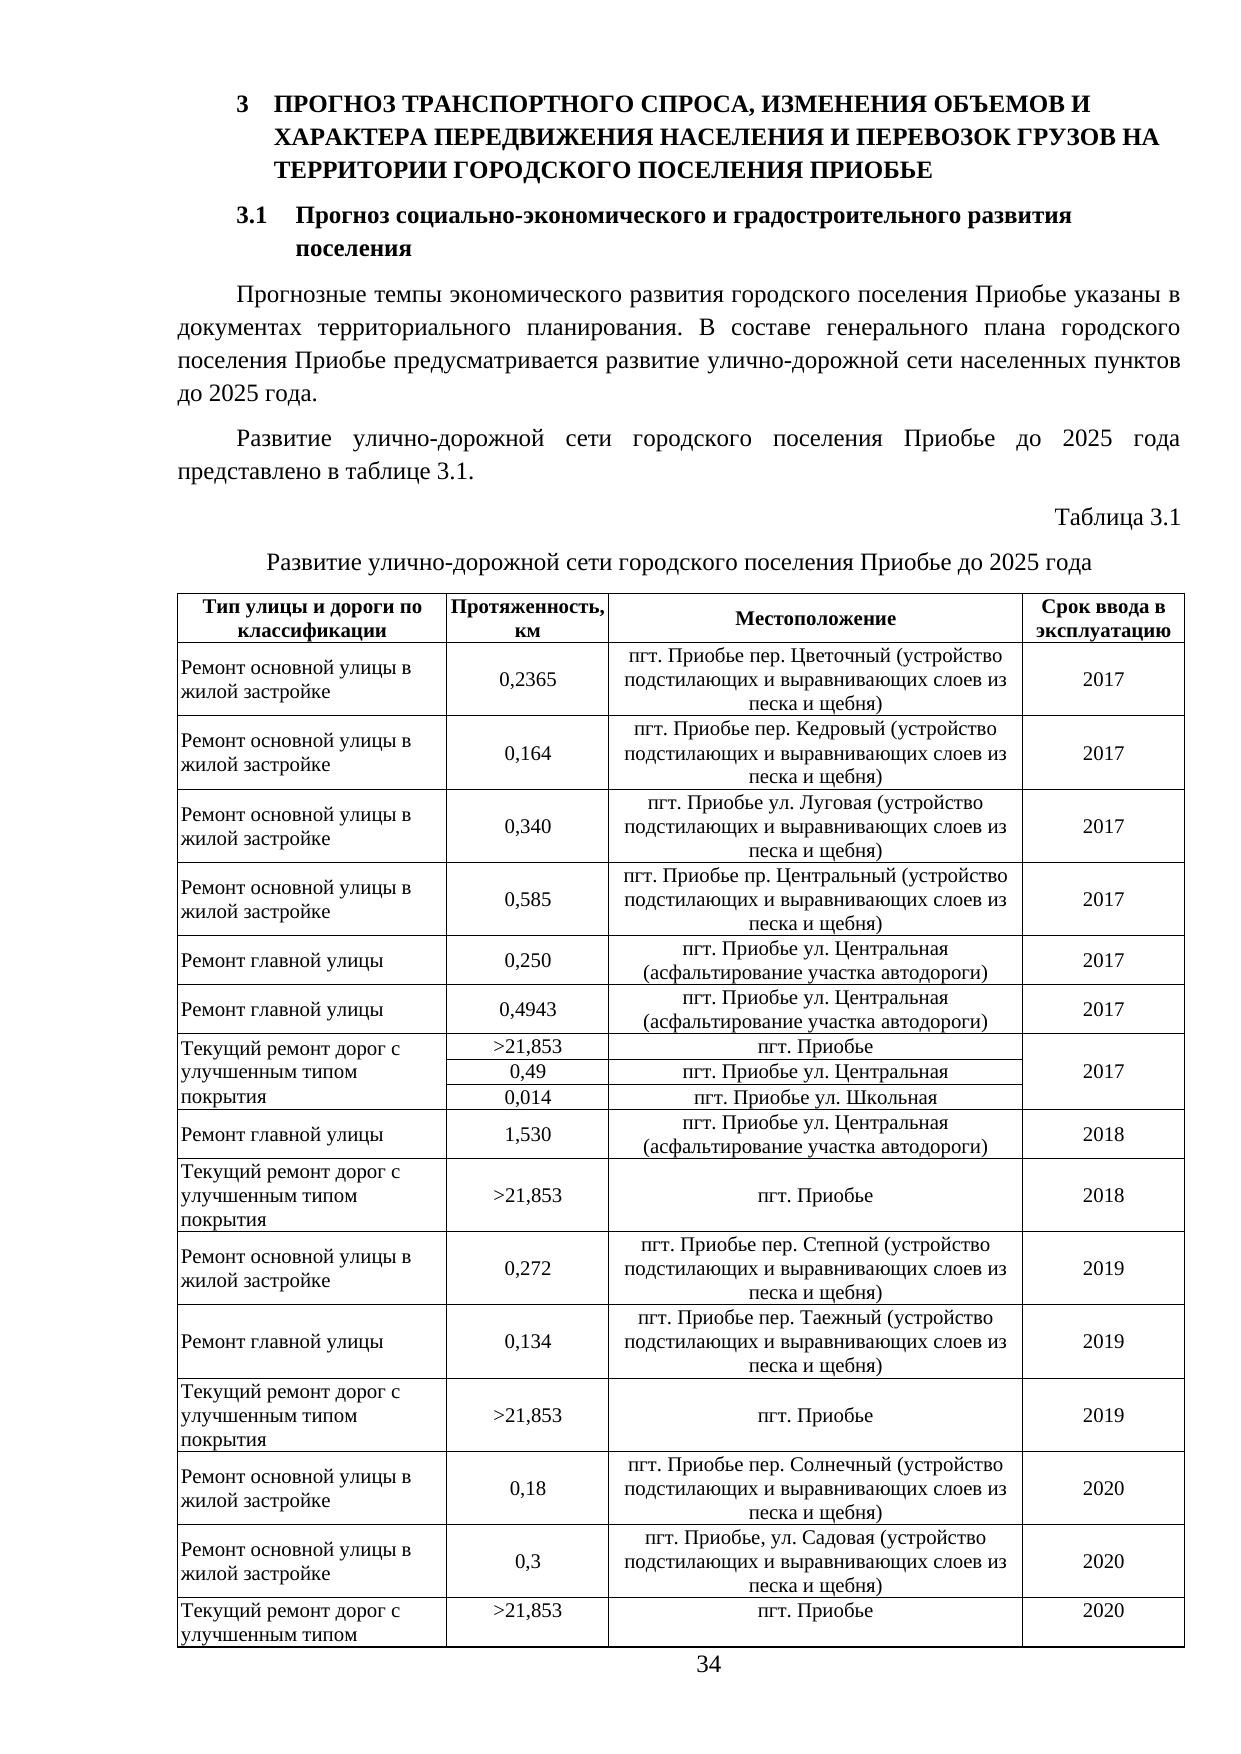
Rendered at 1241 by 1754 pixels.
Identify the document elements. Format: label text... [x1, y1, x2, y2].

table_cell пгт. Приобье ул. Луговая (устройство подстилающих и выравнивающих слоев из песка и щебня) [609, 790, 1022, 862]
table_cell 2019 [1023, 1379, 1184, 1451]
table_cell пгт. Приобье пер. Цветочный (устройство подстилающих и выравнивающих слоев из песка и щебня) [609, 643, 1022, 715]
table_cell 2017 [1023, 790, 1184, 862]
table_cell пгт. Приобье [609, 1034, 1022, 1058]
table_cell Ремонт основной улицы в жилой застройке [178, 1452, 446, 1524]
table_cell 2017 [1023, 863, 1184, 935]
table_cell 0,18 [447, 1452, 608, 1524]
table_cell пгт. Приобье, ул. Садовая (устройство подстилающих и выравнивающих слоев из песка и щебня) [609, 1525, 1022, 1597]
table_cell пгт. Приобье ул. Центральная (асфальтирование участка автодороги) [609, 1110, 1022, 1158]
table_cell пгт. Приобье ул. Школьная [609, 1085, 1022, 1109]
table_cell 2020 [1023, 1598, 1184, 1646]
table_cell Ремонт главной улицы [178, 985, 446, 1033]
table_cell 2020 [1023, 1525, 1184, 1597]
table_cell 0,49 [447, 1060, 608, 1083]
table_cell 2018 [1023, 1110, 1184, 1158]
table_cell >21,853 [447, 1598, 608, 1646]
table_cell пгт. Приобье ул. Центральная (асфальтирование участка автодороги) [609, 985, 1022, 1033]
table_cell пгт. Приобье пер. Таежный (устройство подстилающих и выравнивающих слоев из песка и щебня) [609, 1305, 1022, 1377]
table_cell Ремонт главной улицы [178, 1110, 446, 1158]
table_cell пгт. Приобье пер. Степной (устройство подстилающих и выравнивающих слоев из песка и щебня) [609, 1232, 1022, 1304]
text ПРОГНОЗ ТРАНСПОРТНОГО СПРОСА, ИЗМЕНЕНИЯ ОБЪЕМОВ И ХАРАКТЕРА ПЕРЕДВИЖЕНИЯ НАСЕЛЕНИЯ И ПЕРЕВОЗОК ГРУЗОВ НА ТЕРРИТОРИИ ГОРОДСКОГО ПОСЕЛЕНИЯ ПРИОБЬЕ [236, 89, 1181, 183]
table_cell 0,585 [447, 863, 608, 935]
table_cell 0,4943 [447, 985, 608, 1033]
table_cell 2017 [1023, 1034, 1184, 1109]
table_cell >21,853 [447, 1159, 608, 1231]
table_cell 2017 [1023, 936, 1184, 984]
text Таблица 3.1 [177, 502, 1181, 531]
table_cell 0,272 [447, 1232, 608, 1304]
table_header Протяженность, км [447, 594, 608, 642]
table_cell 2019 [1023, 1305, 1184, 1377]
table_cell пгт. Приобье пер. Солнечный (устройство подстилающих и выравнивающих слоев из песка и щебня) [609, 1452, 1022, 1524]
table_header Местоположение [609, 594, 1022, 642]
table_cell 0,2365 [447, 643, 608, 715]
table_cell 2019 [1023, 1232, 1184, 1304]
table_cell 2020 [1023, 1452, 1184, 1524]
table_cell 0,3 [447, 1525, 608, 1597]
table_cell Текущий ремонт дорог с улучшенным типом покрытия [178, 1379, 446, 1451]
table_cell пгт. Приобье пр. Центральный (устройство подстилающих и выравнивающих слоев из песка и щебня) [609, 863, 1022, 935]
table_cell пгт. Приобье ул. Центральная [609, 1060, 1022, 1083]
table_cell 2017 [1023, 716, 1184, 788]
table_header Тип улицы и дороги по классификации [178, 594, 446, 642]
table_cell Ремонт главной улицы [178, 1305, 446, 1377]
table_cell пгт. Приобье [609, 1159, 1022, 1231]
table_cell Текущий ремонт дорог с улучшенным типом покрытия [178, 1034, 446, 1109]
table_cell пгт. Приобье [609, 1379, 1022, 1451]
table_cell Ремонт основной улицы в жилой застройке [178, 1232, 446, 1304]
table_cell 0,250 [447, 936, 608, 984]
table_cell Текущий ремонт дорог с улучшенным типом покрытия [178, 1159, 446, 1231]
table_cell 2017 [1023, 643, 1184, 715]
table_cell 2017 [1023, 985, 1184, 1033]
table_cell Ремонт основной улицы в жилой застройке [178, 1525, 446, 1597]
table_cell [178, 1598, 446, 1646]
table_cell 0,164 [447, 716, 608, 788]
table_cell Ремонт главной улицы [178, 936, 446, 984]
table_cell Ремонт основной улицы в жилой застройке [178, 790, 446, 862]
table_cell 0,014 [447, 1085, 608, 1109]
table_cell 1,530 [447, 1110, 608, 1158]
table_cell пгт. Приобье ул. Центральная (асфальтирование участка автодороги) [609, 936, 1022, 984]
table_cell пгт. Приобье [609, 1598, 1022, 1646]
table_cell Ремонт основной улицы в жилой застройке [178, 863, 446, 935]
table_cell 2018 [1023, 1159, 1184, 1231]
text Развитие улично-дорожной сети городского поселения Приобье до 2025 года представлено в таблице 3.1. [177, 423, 1181, 485]
text Прогноз социально-экономического и градостроительного развития поселения [236, 200, 1181, 262]
table_cell >21,853 [447, 1379, 608, 1451]
table_cell >21,853 [447, 1034, 608, 1058]
table_cell 0,340 [447, 790, 608, 862]
table_cell Ремонт основной улицы в жилой застройке [178, 643, 446, 715]
text Развитие улично-дорожной сети городского поселения Приобье до 2025 года [177, 547, 1181, 576]
text Прогнозные темпы экономического развития городского поселения Приобье указаны в документах территориального планирования. В составе генерального плана городского поселения Приобье предусматривается развитие улично-дорожной сети населенных пунктов до 2025 года. [177, 279, 1181, 407]
table_cell Ремонт основной улицы в жилой застройке [178, 716, 446, 788]
table_cell 0,134 [447, 1305, 608, 1377]
table_cell пгт. Приобье пер. Кедровый (устройство подстилающих и выравнивающих слоев из песка и щебня) [609, 716, 1022, 788]
table_header Срок ввода в эксплуатацию [1023, 594, 1184, 642]
